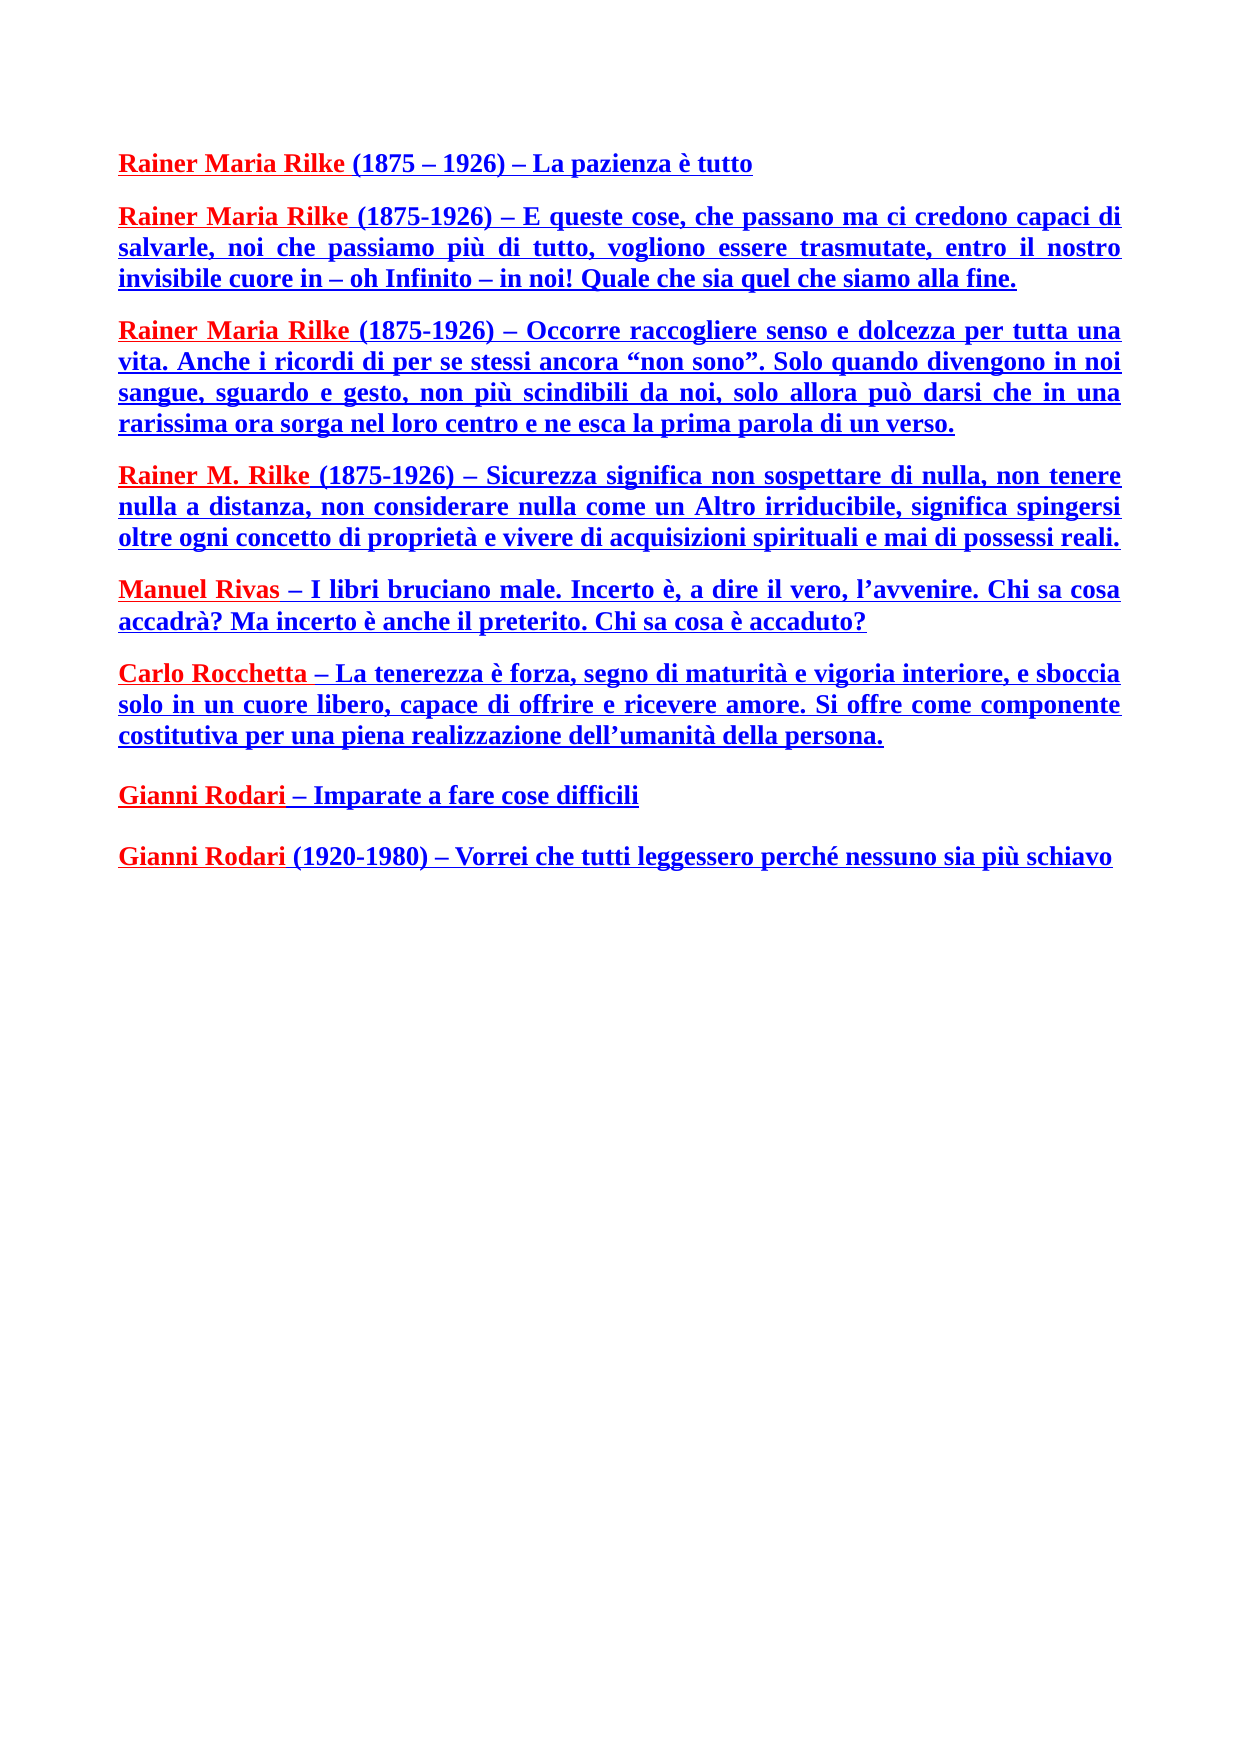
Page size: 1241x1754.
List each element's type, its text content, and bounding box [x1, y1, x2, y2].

text Rainer M. Rilke (1875-1926) – Sicurezza significa non sospettare di nulla, non tenere nulla a distanza, non considerare nulla come un Altro irriducibile, significa spingersi oltre ogni concetto di proprietà e vivere di acquisizioni spirituali e mai di possessi reali. [118, 459, 1122, 486]
subtitle Rainer Maria Rilke (1875-1926) – Occorre raccogliere senso e dolcezza per tutta una vita. Anche i ricordi di per se stessi ancora “non sono”. Solo quando divengono in noi sangue, sguardo e gesto, non più scindibili da noi, solo allora può darsi che in una rarissima ora sorga nel loro centro e ne esca la prima parola di un verso. [118, 342, 1122, 372]
text Rainer M. Rilke (1875-1926) – Sicurezza significa non sospettare di nulla, non tenere nulla a distanza, non considerare nulla come un Altro irriducibile, significa spingersi oltre ogni concetto di proprietà e vivere di acquisizioni spirituali e mai di possessi reali. [118, 488, 1122, 518]
subtitle Gianni Rodari – Imparate a fare cose difficili [118, 779, 1122, 810]
subtitle Rainer Maria Rilke (1875-1926) – E queste cose, che passano ma ci credono capaci di salvarle, noi che passiamo più di tutto, vogliono essere trasmutate, entro il nostro invisibile cuore in – oh Infinito – in noi! Quale che sia quel che siamo alla fine. [118, 228, 1122, 258]
text Carlo Rocchetta – La tenerezza è forza, segno di maturità e vigoria interiore, e sboccia solo in un cuore libero, capace di offrire e ricevere amore. Si offre come componente costitutiva per una piena realizzazione dell’umanità della persona. [118, 716, 1122, 750]
subtitle Rainer Maria Rilke (1875-1926) – E queste cose, che passano ma ci credono capaci di salvarle, noi che passiamo più di tutto, vogliono essere trasmutate, entro il nostro invisibile cuore in – oh Infinito – in noi! Quale che sia quel che siamo alla fine. [118, 259, 1122, 293]
subtitle Rainer Maria Rilke (1875 – 1926) – La pazienza è tutto [118, 148, 1122, 179]
subtitle Gianni Rodari (1920-1980) – Vorrei che tutti leggessero perché nessuno sia più schiavo [118, 839, 1122, 871]
subtitle Rainer Maria Rilke (1875-1926) – E queste cose, che passano ma ci credono capaci di salvarle, noi che passiamo più di tutto, vogliono essere trasmutate, entro il nostro invisibile cuore in – oh Infinito – in noi! Quale che sia quel che siamo alla fine. [118, 199, 1122, 227]
subtitle Rainer Maria Rilke (1875-1926) – Occorre raccogliere senso e dolcezza per tutta una vita. Anche i ricordi di per se stessi ancora “non sono”. Solo quando divengono in noi sangue, sguardo e gesto, non più scindibili da noi, solo allora può darsi che in una rarissima ora sorga nel loro centro e ne esca la prima parola di un verso. [118, 374, 1122, 438]
text Carlo Rocchetta – La tenerezza è forza, segno di maturità e vigoria interiore, e sboccia solo in un cuore libero, capace di offrire e ricevere amore. Si offre come componente costitutiva per una piena realizzazione dell’umanità della persona. [118, 657, 1122, 715]
text Manuel Rivas – I libri bruciano male. Incerto è, a dire il vero, l’avvenire. Chi sa cosa accadrà? Ma incerto è anche il preterito. Chi sa cosa è accaduto? [118, 573, 1122, 636]
subtitle Rainer Maria Rilke (1875-1926) – Occorre raccogliere senso e dolcezza per tutta una vita. Anche i ricordi di per se stessi ancora “non sono”. Solo quando divengono in noi sangue, sguardo e gesto, non più scindibili da noi, solo allora può darsi che in una rarissima ora sorga nel loro centro e ne esca la prima parola di un verso. [118, 314, 1122, 341]
text Rainer M. Rilke (1875-1926) – Sicurezza significa non sospettare di nulla, non tenere nulla a distanza, non considerare nulla come un Altro irriducibile, significa spingersi oltre ogni concetto di proprietà e vivere di acquisizioni spirituali e mai di possessi reali. [118, 519, 1122, 553]
